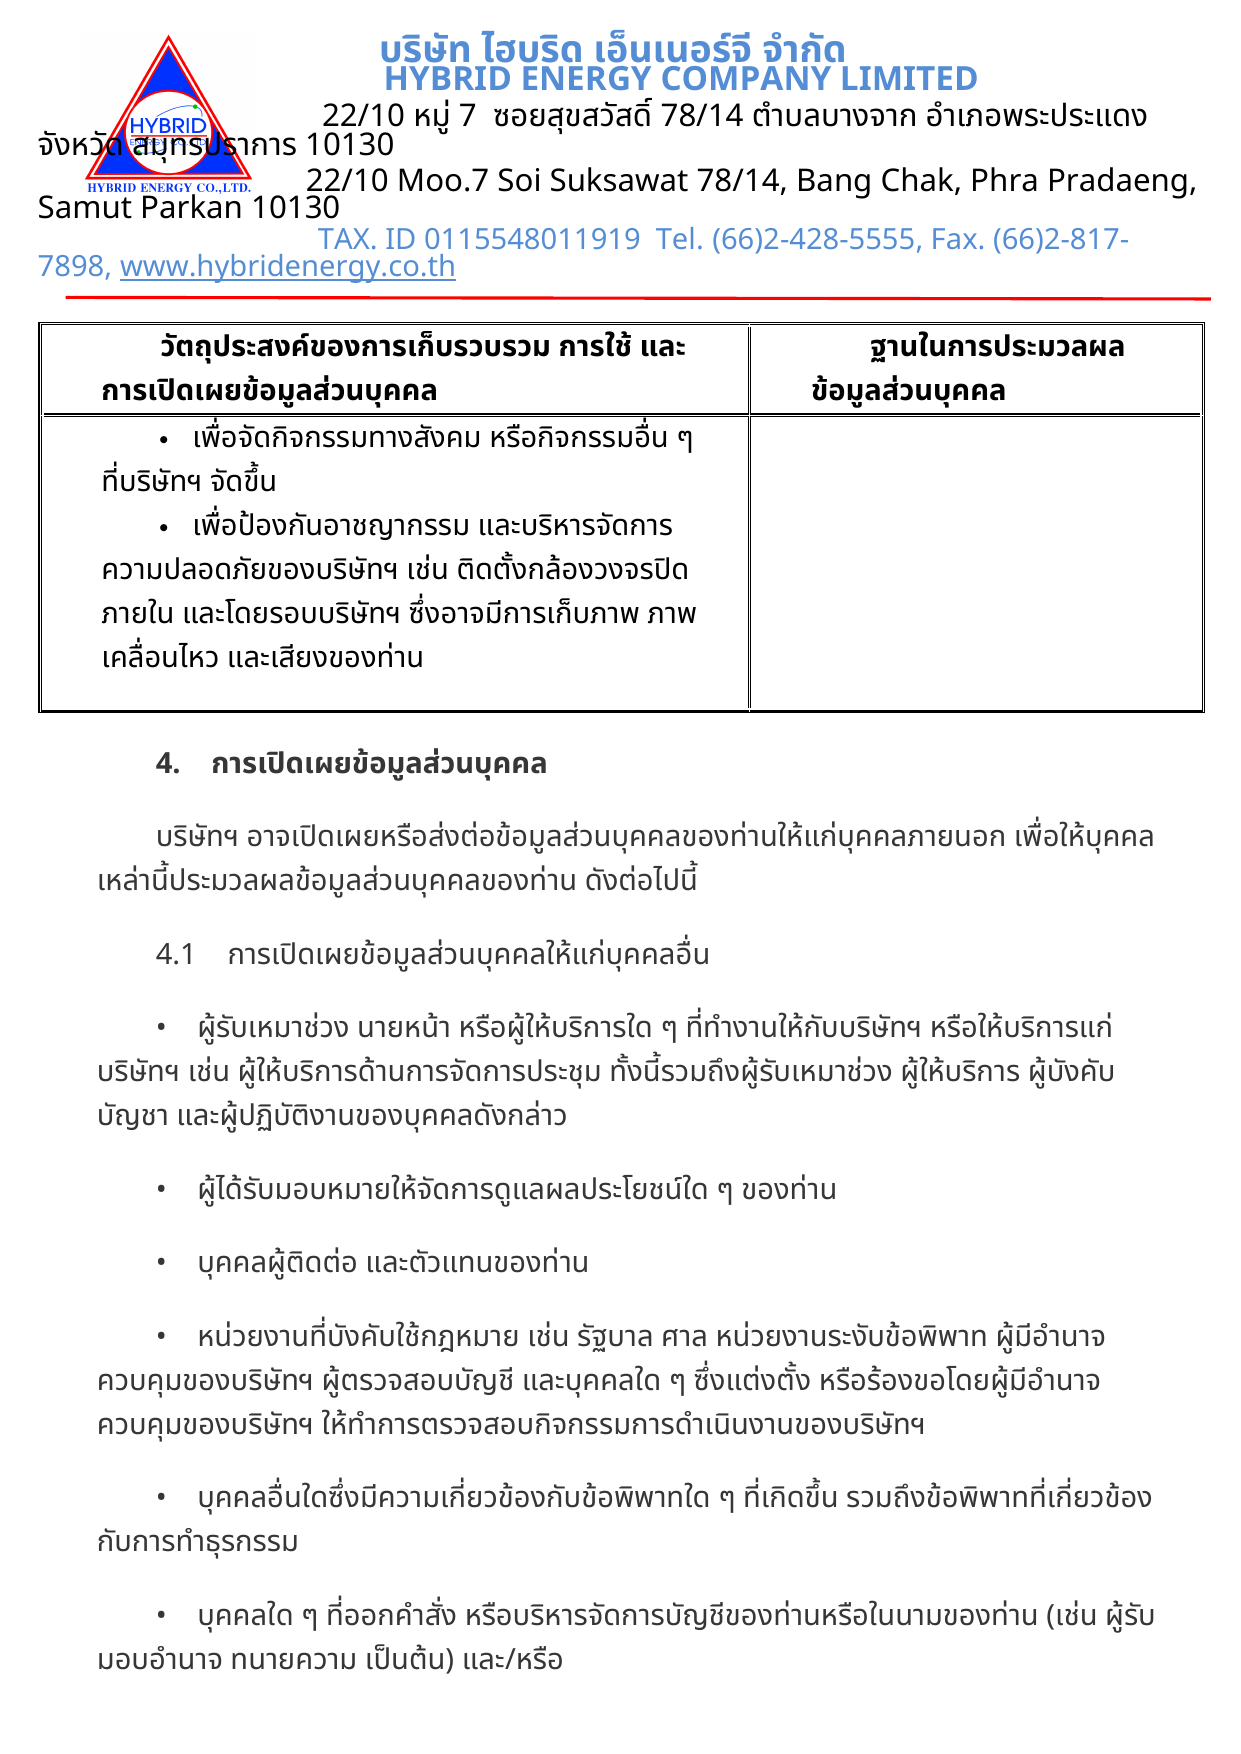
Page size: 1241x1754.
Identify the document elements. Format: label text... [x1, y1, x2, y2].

table_cell ฐานประโยชน์อันชอบธรรม [750, 413, 1202, 710]
text • ผู้ได้รับมอบหมายให้จัดการดูแลผลประโยชน์ใด ๆ ของท่าน [97, 1168, 1174, 1212]
text • บุคคลอื่นใดซึ่งมีความเกี่ยวข้องกับข้อพิพาทใด ๆ ที่เกิดขึ้น รวมถึงข้อพิพาทที่เกี่ยวข้องกับการทำธุรกรรม [97, 1476, 1174, 1565]
text • หน่วยงานที่บังคับใช้กฎหมาย เช่น รัฐบาล ศาล หน่วยงานระงับข้อพิพาท ผู้มีอำนาจควบคุมของบริษัทฯ ผู้ตรวจสอบบัญชี และบุคคลใด ๆ ซึ่งแต่งตั้ง หรือร้องขอโดยผู้มีอำนาจควบคุมของบริษัทฯ ให้ทำการตรวจสอบกิจกรรมการดำเนินงานของบริษัทฯ [97, 1315, 1174, 1447]
text • บุคคลผู้ติดต่อ และตัวแทนของท่าน [97, 1241, 1174, 1286]
table_header ฐานในการประมวลผลข้อมูลส่วนบุคคล [750, 325, 1202, 413]
text บริษัทฯ อาจเปิดเผยหรือส่งต่อข้อมูลส่วนบุคคลของท่านให้แก่บุคคลภายนอก เพื่อให้บุคคลเหล่านี้ประมวลผลข้อมูลส่วนบุคคลของท่าน ดังต่อไปนี้ [97, 816, 1174, 904]
text 4.1 การเปิดเผยข้อมูลส่วนบุคคลให้แก่บุคคลอื่น [97, 933, 1174, 977]
picture [81, 31, 256, 194]
text • บุคคลใด ๆ ที่ออกคำสั่ง หรือบริหารจัดการบัญชีของท่านหรือในนามของท่าน (เช่น ผู้รับมอบอำนาจ ทนายความ เป็นต้น) และ/หรือ [97, 1594, 1174, 1682]
table_header วัตถุประสงค์ของการเก็บรวบรวม การใช้ และการเปิดเผยข้อมูลส่วนบุคคล [42, 325, 749, 413]
text 4. การเปิดเผยข้อมูลส่วนบุคคล [97, 742, 1174, 787]
text • ผู้รับเหมาช่วง นายหน้า หรือผู้ให้บริการใด ๆ ที่ทำงานให้กับบริษัทฯ หรือให้บริการแก่บริษัทฯ เช่น ผู้ให้บริการด้านการจัดการประชุม ทั้งนี้รวมถึงผู้รับเหมาช่วง ผู้ให้บริการ ผู้บังคับบัญชา และผู้ปฏิบัติงานของบุคคลดังกล่าว [97, 1006, 1174, 1139]
